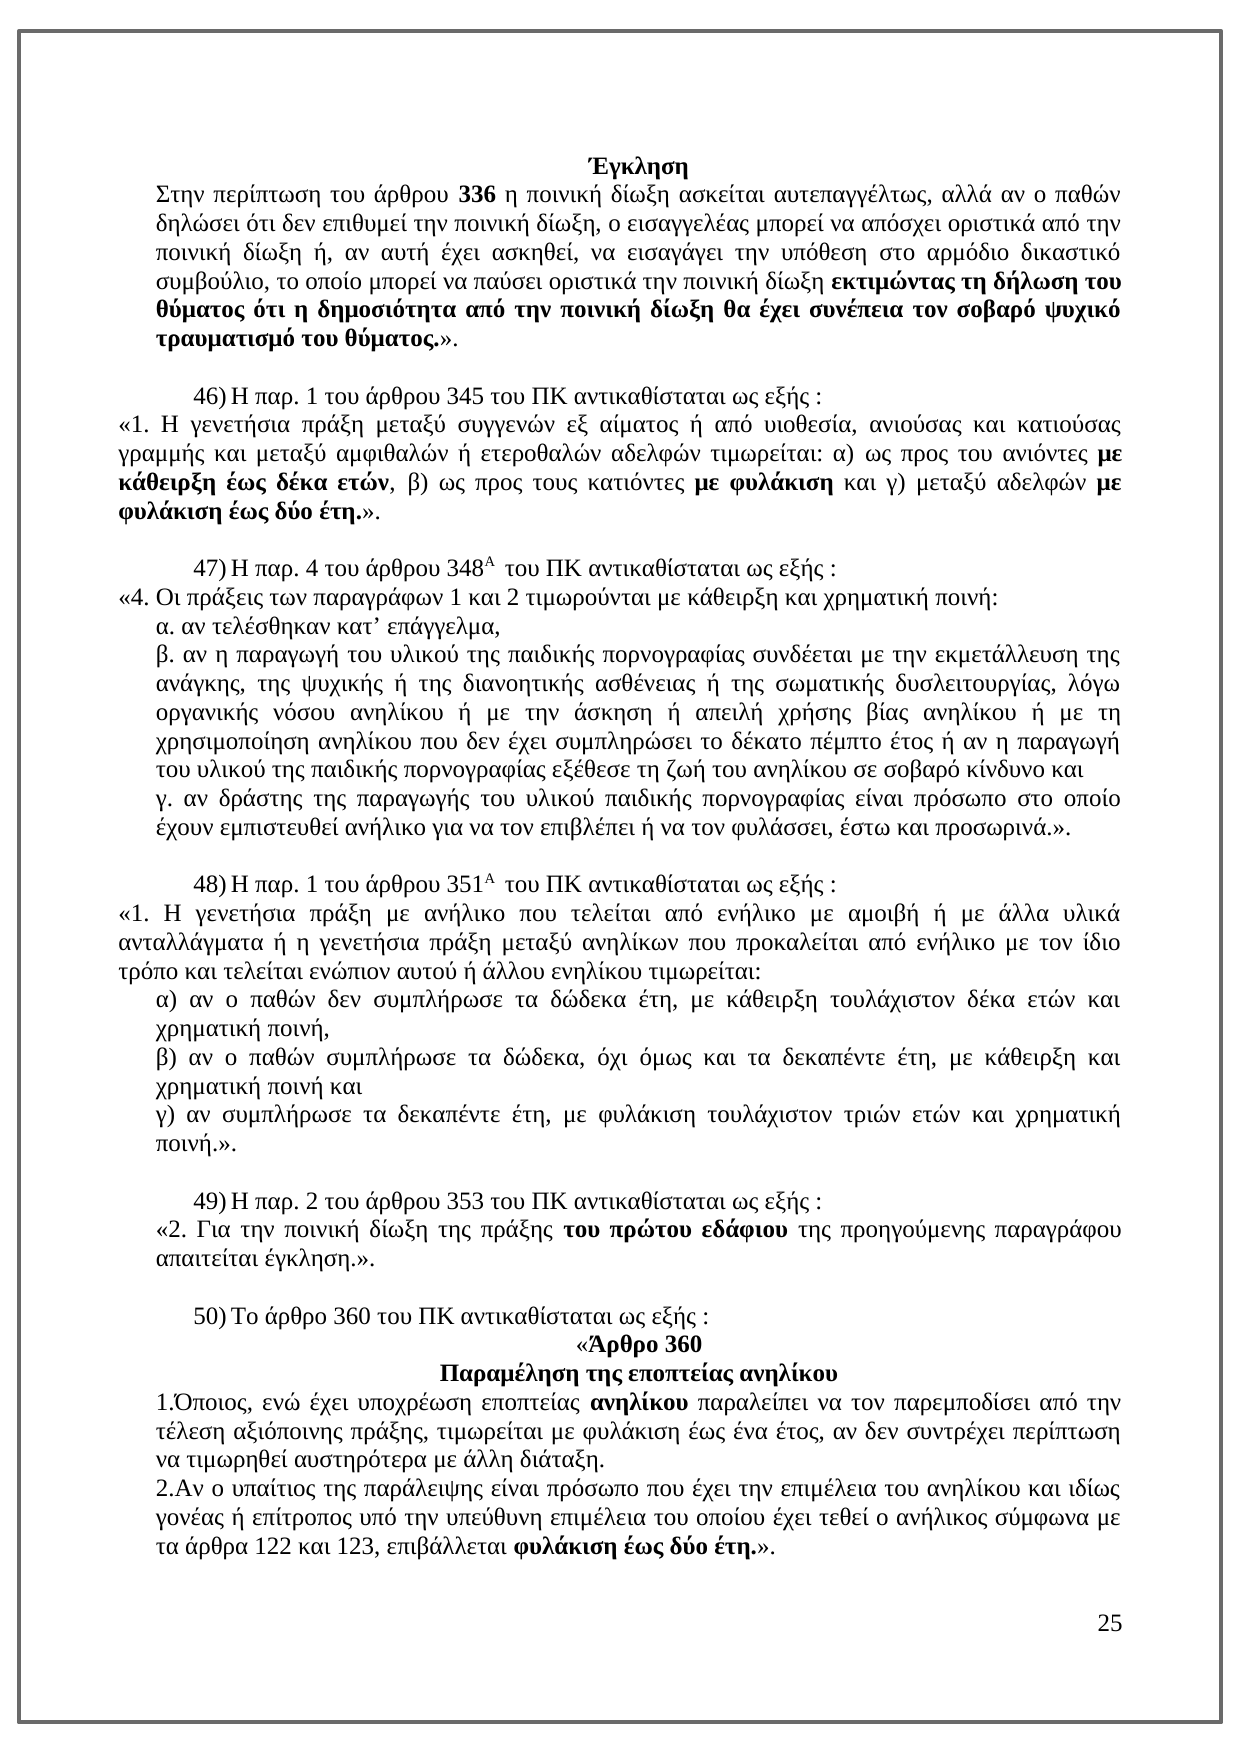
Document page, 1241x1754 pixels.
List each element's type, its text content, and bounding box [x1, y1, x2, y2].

text α. αν τελέσθηκαν κατ’ επάγγελμα, [156, 611, 1122, 639]
list Η παρ. 4 του άρθρου 348Α του ΠΚ αντικαθίσταται ως εξής : [193, 553, 1122, 582]
text «2. Για την ποινική δίωξη της πράξης του πρώτου εδάφιου της προηγούμενης παραγράφου απαιτείται έγκληση.». [156, 1214, 1122, 1272]
text β. αν η παραγωγή του υλικού της παιδικής πορνογραφίας συνδέεται με την εκμετάλλευση της ανάγκης, της ψυχικής ή της διανοητικής ασθένειας ή της σωματικής δυσλειτουργίας, λόγω οργανικής νόσου ανηλίκου ή με την άσκηση ή απειλή χρήσης βίας ανηλίκου ή με τη χρησιμοποίηση ανηλίκου που δεν έχει συμπληρώσει το δέκατο πέμπτο έτος ή αν η παραγωγή του υλικού της παιδικής πορνογραφίας εξέθεσε τη ζωή του ανηλίκου σε σοβαρό κίνδυνο και [156, 639, 1122, 783]
text γ. αν δράστης της παραγωγής του υλικού παιδικής πορνογραφίας είναι πρόσωπο στο οποίο έχουν εμπιστευθεί ανήλικο για να τον επιβλέπει ή να τον φυλάσσει, έστω και προσωρινά.». [156, 783, 1122, 841]
text Στην περίπτωση του άρθρου 336 η ποινική δίωξη ασκείται αυτεπαγγέλτως, αλλά αν ο παθών δηλώσει ότι δεν επιθυμεί την ποινική δίωξη, ο εισαγγελέας μπορεί να απόσχει οριστικά από την ποινική δίωξη ή, αν αυτή έχει ασκηθεί, να εισαγάγει την υπόθεση στο αρμόδιο δικαστικό συμβούλιο, το οποίο μπορεί να παύσει οριστικά την ποινική δίωξη εκτιμώντας τη δήλωση του θύματος ότι η δημοσιότητα από την ποινική δίωξη θα έχει συνέπεια τον σοβαρό ψυχικό τραυματισμό του θύματος.». [156, 179, 1122, 352]
text «1. Η γενετήσια πράξη μεταξύ συγγενών εξ αίματος ή από υιοθεσία, ανιούσας και κατιούσας γραμμής και μεταξύ αμφιθαλών ή ετεροθαλών αδελφών τιμωρείται: α) ως προς του ανιόντες με κάθειρξη έως δέκα ετών, β) ως προς τους κατιόντες με φυλάκιση και γ) μεταξύ αδελφών με φυλάκιση έως δύο έτη.». [118, 409, 1122, 524]
list Η παρ. 1 του άρθρου 345 του ΠΚ αντικαθίσταται ως εξής : [193, 381, 1122, 409]
list Η παρ. 2 του άρθρου 353 του ΠΚ αντικαθίσταται ως εξής : [193, 1186, 1122, 1214]
text β) αν ο παθών συμπλήρωσε τα δώδεκα, όχι όμως και τα δεκαπέντε έτη, με κάθειρξη και χρηματική ποινή και [156, 1042, 1122, 1099]
text «4. Οι πράξεις των παραγράφων 1 και 2 τιμωρούνται με κάθειρξη και χρηματική ποινή: [118, 582, 1122, 611]
list Η παρ. 1 του άρθρου 351Α του ΠΚ αντικαθίσταται ως εξής : [193, 869, 1122, 898]
text 1.Όποιος, ενώ έχει υποχρέωση εποπτείας ανηλίκου παραλείπει να τον παρεμποδίσει από την τέλεση αξιόποινης πράξης, τιμωρείται με φυλάκιση έως ένα έτος, αν δεν συντρέχει περίπτωση να τιμωρηθεί αυστηρότερα με άλλη διάταξη. [156, 1387, 1122, 1473]
text γ) αν συμπλήρωσε τα δεκαπέντε έτη, με φυλάκιση τουλάχιστον τριών ετών και χρηματική ποινή.». [156, 1099, 1122, 1157]
list Το άρθρο 360 του ΠΚ αντικαθίσταται ως εξής : [193, 1301, 1122, 1329]
text Παραμέληση της εποπτείας ανηλίκου [156, 1358, 1122, 1387]
text Έγκληση [156, 151, 1122, 179]
text «1. Η γενετήσια πράξη με ανήλικο που τελείται από ενήλικο με αμοιβή ή με άλλα υλικά ανταλλάγματα ή η γενετήσια πράξη μεταξύ ανηλίκων που προκαλείται από ενήλικο με τον ίδιο τρόπο και τελείται ενώπιον αυτού ή άλλου ενηλίκου τιμωρείται: [118, 898, 1122, 984]
text α) αν ο παθών δεν συμπλήρωσε τα δώδεκα έτη, με κάθειρξη τουλάχιστον δέκα ετών και χρηματική ποινή, [156, 984, 1122, 1042]
text 2.Αν ο υπαίτιος της παράλειψης είναι πρόσωπο που έχει την επιμέλεια του ανηλίκου και ιδίως γονέας ή επίτροπος υπό την υπεύθυνη επιμέλεια του οποίου έχει τεθεί ο ανήλικος σύμφωνα με τα άρθρα 122 και 123, επιβάλλεται φυλάκιση έως δύο έτη.». [156, 1473, 1122, 1559]
text «Άρθρο 360 [156, 1329, 1122, 1358]
